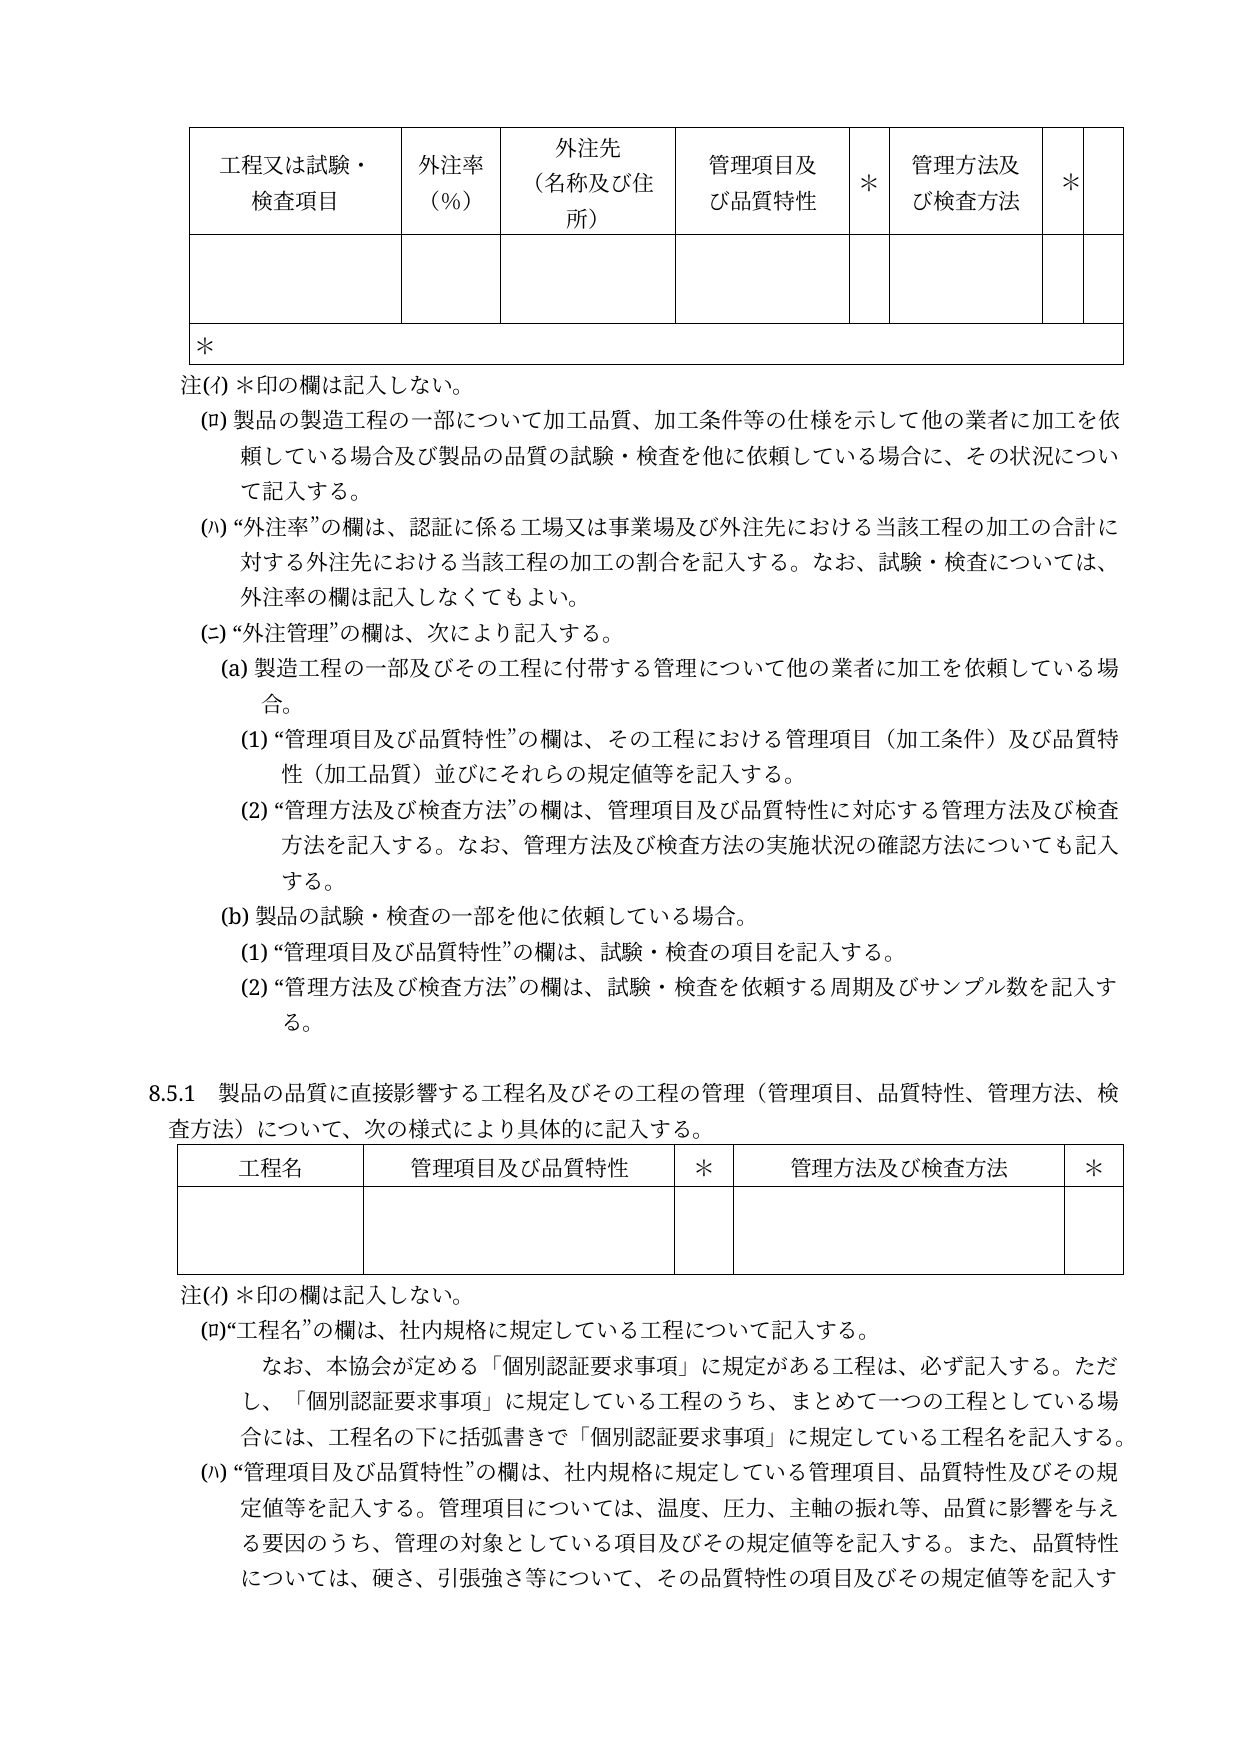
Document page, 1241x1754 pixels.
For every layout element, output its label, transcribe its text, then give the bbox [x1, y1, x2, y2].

table_header ＊ [675, 1145, 733, 1186]
text 8.5.1 製品の品質に直接影響する工程名及びその工程の管理（管理項目、品質特性、管理方法、検査方法）について、次の様式により具体的に記入する。 [148, 1073, 1120, 1144]
text (2) “管理方法及び検査方法”の欄は、管理項目及び品質特性に対応する管理方法及び検査方法を記入する。なお、管理方法及び検査方法の実施状況の確認方法についても記入する。 [241, 790, 1120, 896]
text (ﾊ) “外注率”の欄は、認証に係る工場又は事業場及び外注先における当該工程の加工の合計に対する外注先における当該工程の加工の割合を記入する。なお、試験・検査については、外注率の欄は記入しなくてもよい。 [200, 507, 1120, 613]
text (ﾛ)“工程名”の欄は、社内規格に規定している工程について記入する。 [200, 1311, 1120, 1346]
table_cell ＊ [190, 324, 1123, 364]
table_cell 外注先 （名称及び住所） [501, 128, 675, 234]
text (b) 製品の試験・検査の一部を他に依頼している場合。 [221, 896, 1120, 932]
table_cell [676, 235, 849, 323]
table_cell 管理方法及 び検査方法 [890, 128, 1042, 234]
table_cell 管理項目及 び品質特性 [676, 128, 849, 234]
table_header 工程名 [178, 1145, 363, 1186]
text 注(ｲ) ＊印の欄は記入しない。 [180, 1275, 1120, 1311]
table_cell [1084, 235, 1123, 323]
text なお、本協会が定める「個別認証要求事項」に規定がある工程は、必ず記入する。ただし、「個別認証要求事項」に規定している工程のうち、まとめて一つの工程としている場合には、工程名の下に括弧書きで「個別認証要求事項」に規定している工程名を記入する。 [241, 1346, 1120, 1452]
text (2) “管理方法及び検査方法”の欄は、試験・検査を依頼する周期及びサンプル数を記入する。 [241, 967, 1120, 1038]
table_cell 外注率 （％） [402, 128, 500, 234]
table_cell [364, 1187, 674, 1274]
table_cell [1043, 235, 1083, 323]
table_cell ＊ [1043, 128, 1083, 234]
text (a) 製造工程の一部及びその工程に付帯する管理について他の業者に加工を依頼している場合。 [221, 648, 1120, 719]
text 注(ｲ) ＊印の欄は記入しない。 [180, 365, 1120, 400]
table_cell [1065, 1187, 1123, 1274]
table_cell [890, 235, 1042, 323]
table_header ＊ [1065, 1145, 1123, 1186]
table_cell ＊ [850, 128, 889, 234]
table_cell [675, 1187, 733, 1274]
table_cell 工程又は試験・ 検査項目 [190, 128, 401, 234]
table_cell [402, 235, 500, 323]
text (ﾆ) “外注管理”の欄は、次により記入する。 [200, 613, 1120, 648]
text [200, 1452, 1120, 1594]
table_header 管理方法及び検査方法 [734, 1145, 1064, 1186]
table_cell [734, 1187, 1064, 1274]
table_cell [178, 1187, 363, 1274]
text (ﾛ) 製品の製造工程の一部について加工品質、加工条件等の仕様を示して他の業者に加工を依頼している場合及び製品の品質の試験・検査を他に依頼している場合に、その状況について記入する。 [200, 400, 1120, 507]
table_cell [850, 235, 889, 323]
table_cell [501, 235, 675, 323]
table_cell [1084, 128, 1123, 234]
table_header 管理項目及び品質特性 [364, 1145, 674, 1186]
text (1) “管理項目及び品質特性”の欄は、試験・検査の項目を記入する。 [241, 932, 1120, 967]
text (1) “管理項目及び品質特性”の欄は、その工程における管理項目（加工条件）及び品質特性（加工品質）並びにそれらの規定値等を記入する。 [241, 719, 1120, 790]
table_cell [190, 235, 401, 323]
